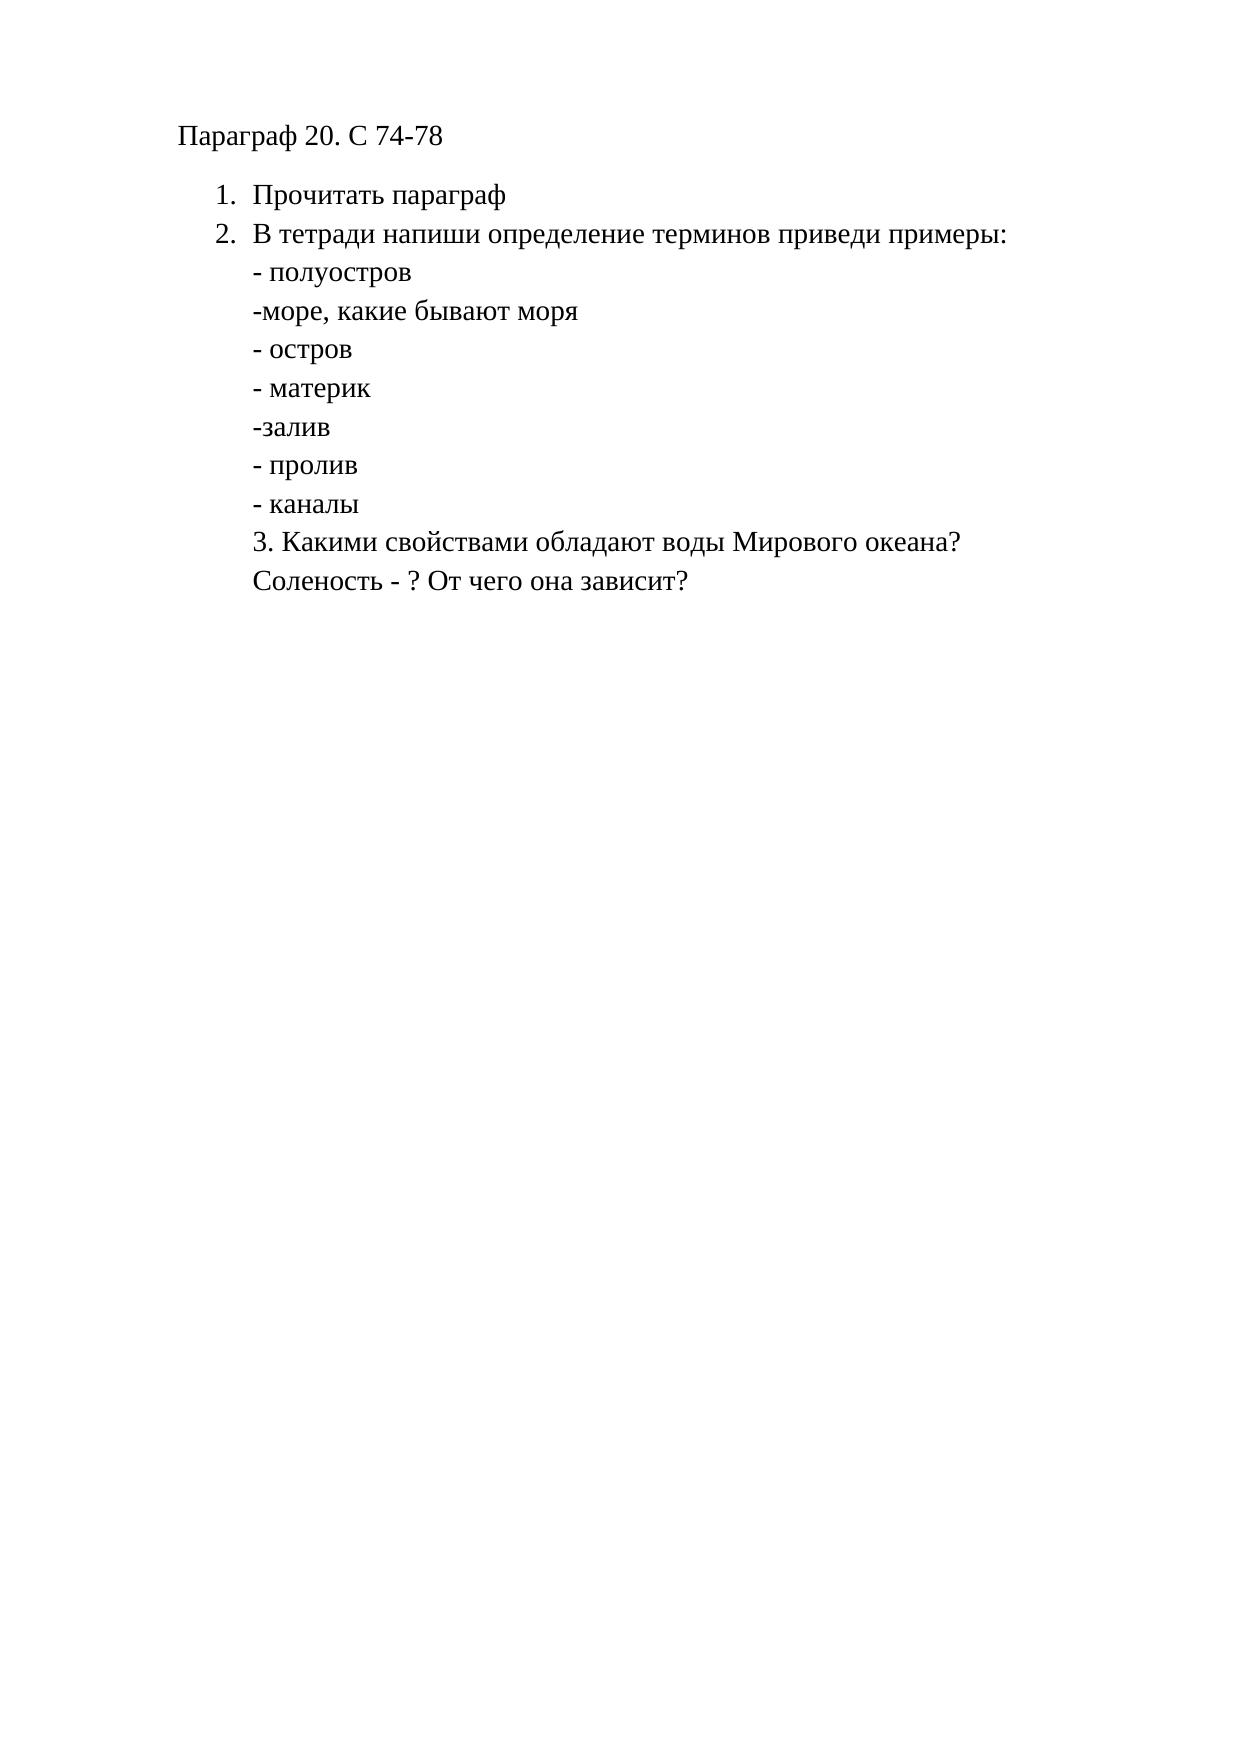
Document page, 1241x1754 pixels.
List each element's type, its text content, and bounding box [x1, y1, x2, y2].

list Соленость - ? От чего она зависит? [252, 563, 1152, 596]
text Параграф 20. С 74-78 [177, 118, 1152, 152]
list - остров [252, 332, 1152, 365]
list -море, какие бывают моря [252, 293, 1152, 327]
list - пролив [252, 447, 1152, 481]
list - полуостров [252, 254, 1152, 288]
list - материк [252, 370, 1152, 404]
list - каналы [252, 486, 1152, 519]
list Прочитать параграф [215, 177, 1152, 211]
list В тетради напиши определение терминов приведи примеры: [215, 216, 1152, 249]
list 3. Какими свойствами обладают воды Мирового океана? [252, 524, 1152, 558]
list -залив [252, 409, 1152, 442]
